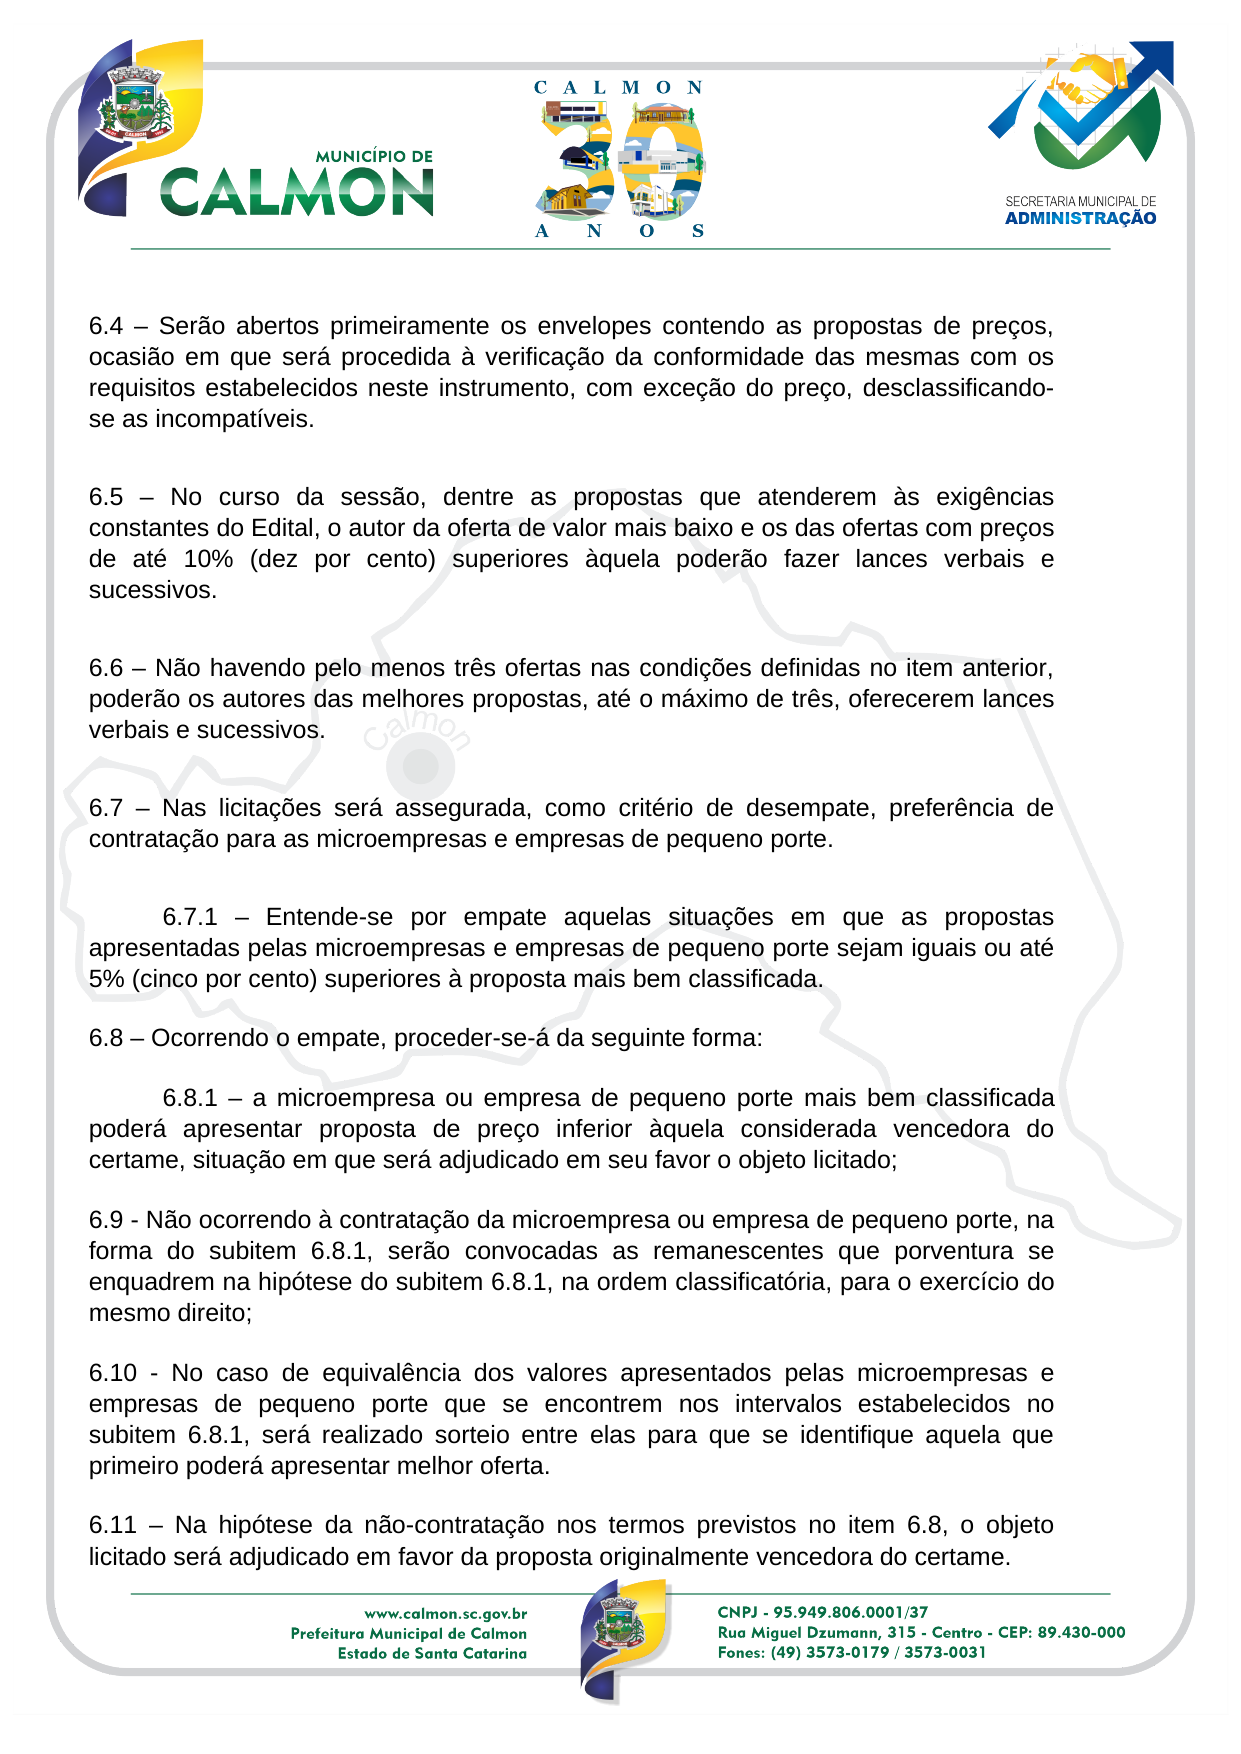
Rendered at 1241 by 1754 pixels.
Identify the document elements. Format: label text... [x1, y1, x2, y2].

text 6.6 – Não havendo pelo menos três ofertas nas condições definidas no item anterior, poderão os autores das melhores propostas, até o máximo de três, oferecerem lances verbais e sucessivos. [88, 653, 1056, 744]
text 6.4 – Serão abertos primeiramente os envelopes contendo as propostas de preços, ocasião em que será procedida à verificação da conformidade das mesmas com os requisitos estabelecidos neste instrumento, com exceção do preço, desclassificando-se as incompatíveis. [88, 311, 1056, 433]
text 6.5 – No curso da sessão, dentre as propostas que atenderem às exigências constantes do Edital, o autor da oferta de valor mais baixo e os das ofertas com preços de até 10% (dez por cento) superiores àquela poderão fazer lances verbais e sucessivos. [88, 482, 1056, 604]
picture [12, 23, 1229, 1715]
text 6.7 – Nas licitações será assegurada, como critério de desempate, preferência de contratação para as microempresas e empresas de pequeno porte. [88, 793, 1056, 853]
text 6.8 – Ocorrendo o empate, proceder-se-á da seguinte forma: [88, 1023, 1056, 1052]
text 6.10 - No caso de equivalência dos valores apresentados pelas microempresas e empresas de pequeno porte que se encontrem nos intervalos estabelecidos no subitem 6.8.1, será realizado sorteio entre elas para que se identifique aquela que primeiro poderá apresentar melhor oferta. [88, 1357, 1056, 1479]
text 6.9 - Não ocorrendo à contratação da microempresa ou empresa de pequeno porte, na forma do subitem 6.8.1, serão convocadas as remanescentes que porventura se enquadrem na hipótese do subitem 6.8.1, na ordem classificatória, para o exercício do mesmo direito; [88, 1204, 1056, 1326]
text 6.11 – Na hipótese da não-contratação nos termos previstos no item 6.8, o objeto licitado será adjudicado em favor da proposta originalmente vencedora do certame. [88, 1510, 1056, 1570]
text 6.8.1 – a microempresa ou empresa de pequeno porte mais bem classificada poderá apresentar proposta de preço inferior àquela considerada vencedora do certame, situação em que será adjudicado em seu favor o objeto licitado; [88, 1083, 1056, 1173]
text 6.7.1 – Entende-se por empate aquelas situações em que as propostas apresentadas pelas microempresas e empresas de pequeno porte sejam iguais ou até 5% (cinco por cento) superiores à proposta mais bem classificada. [88, 902, 1056, 993]
